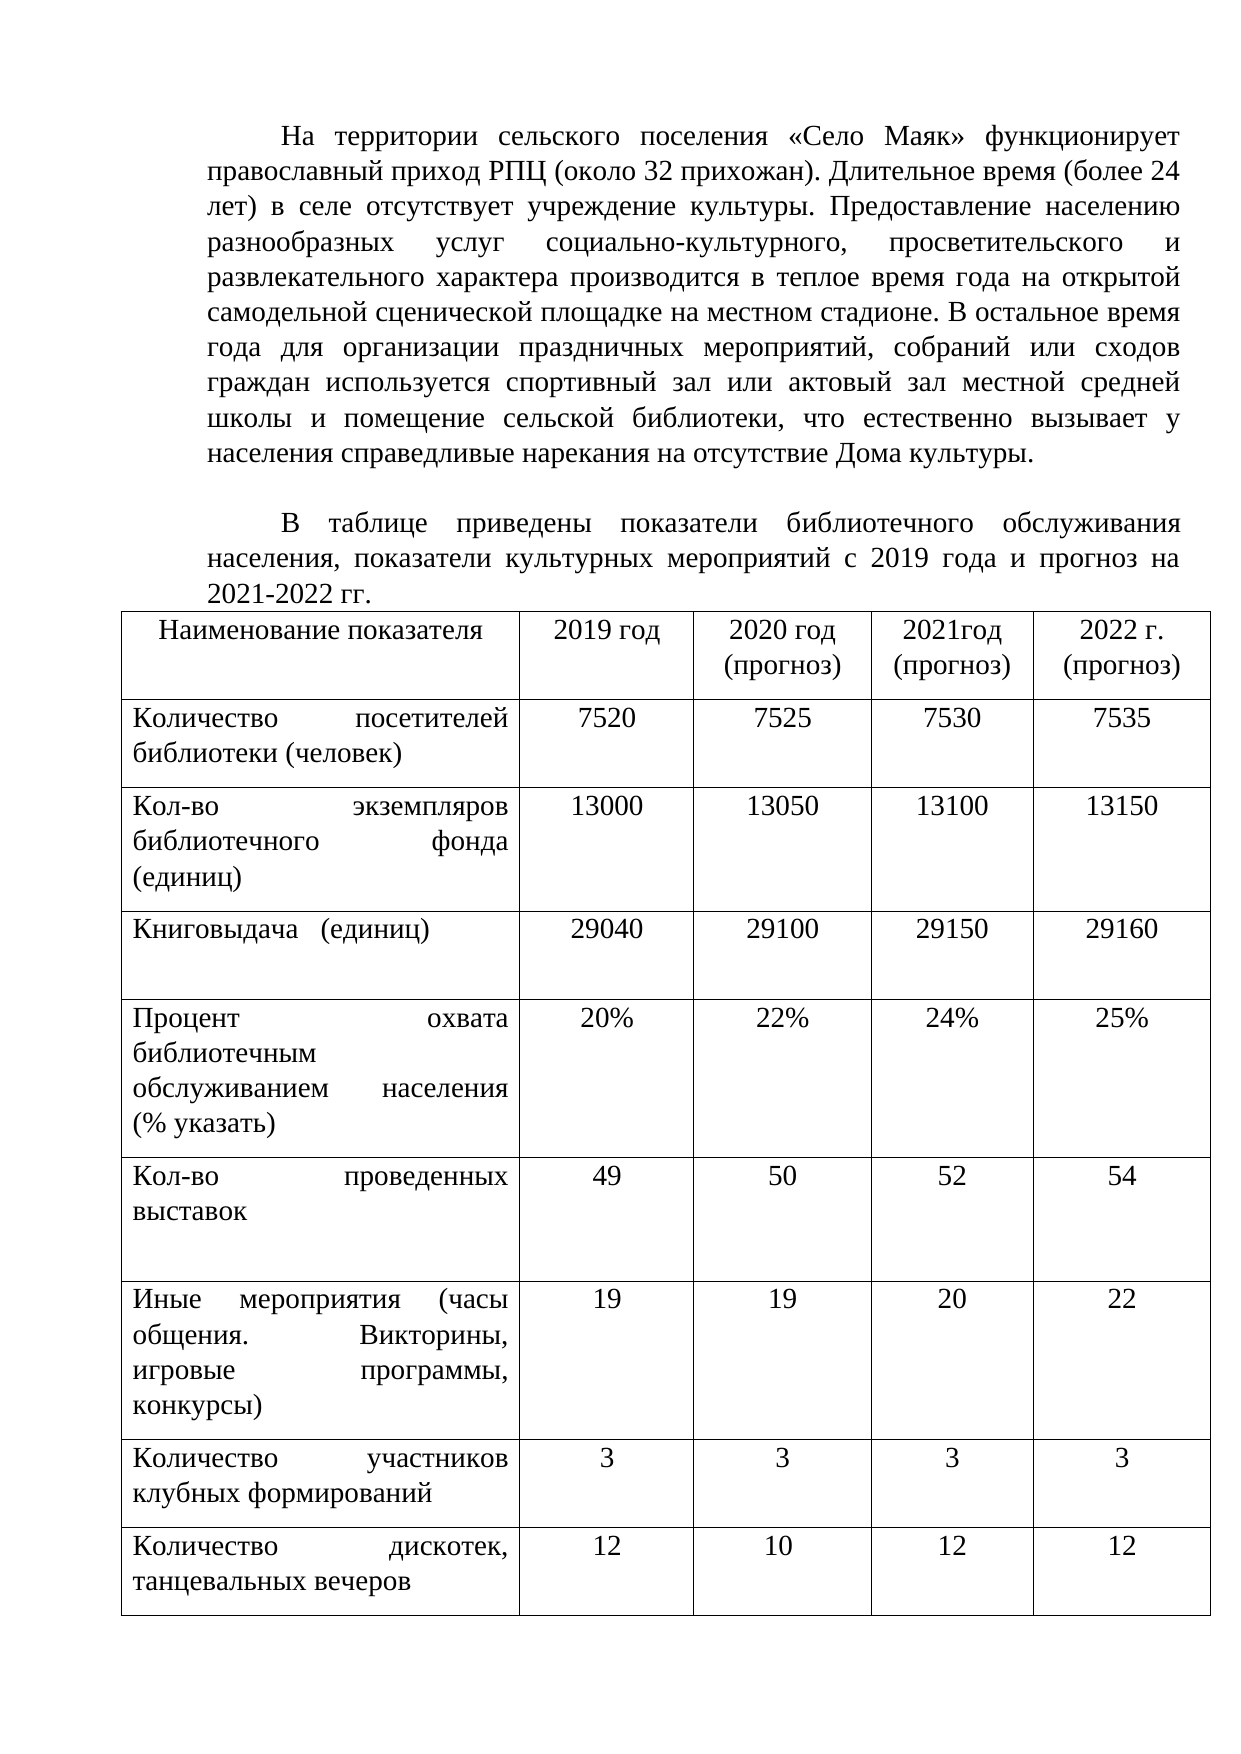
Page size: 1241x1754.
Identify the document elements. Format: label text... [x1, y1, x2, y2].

table_cell Количество участников клубных формирований [122, 1440, 519, 1527]
table_cell 20 [872, 1282, 1033, 1439]
table_cell 13050 [694, 788, 871, 911]
table_cell 7530 [872, 700, 1033, 787]
table_cell 13150 [1034, 788, 1210, 911]
text На территории сельского поселения «Село Маяк» функционирует православный приход РПЦ (около 32 прихожан). Длительное время (более 24 лет) в селе отсутствует учреждение культуры. Предоставление населению разнообразных услуг социально-культурного, просветительского и развлекательного характера производится в теплое время года на открытой самодельной сценической площадке на местном стадионе. В остальное время года для организации праздничных мероприятий, собраний или сходов граждан используется спортивный зал или актовый зал местной средней школы и помещение сельской библиотеки, что естественно вызывает у населения справедливые нарекания на отсутствие Дома культуры. [207, 118, 1181, 468]
table_cell 29100 [694, 912, 871, 999]
table_cell 20% [520, 1000, 693, 1157]
table_cell 52 [872, 1158, 1033, 1281]
table_cell 3 [520, 1440, 693, 1527]
table_cell 12 [1034, 1528, 1210, 1615]
table_cell 12 [520, 1528, 693, 1615]
table_cell Кол-во экземпляров библиотечного фонда (единиц) [122, 788, 519, 911]
table_cell 25% [1034, 1000, 1210, 1157]
table_cell 22% [694, 1000, 871, 1157]
table_cell Кол-во проведенных выставок [122, 1158, 519, 1281]
table_cell Книговыдача (единиц) [122, 912, 519, 999]
table_cell 29150 [872, 912, 1033, 999]
table_header 2021год (прогноз) [872, 612, 1033, 699]
table_cell 50 [694, 1158, 871, 1281]
table_cell 29040 [520, 912, 693, 999]
table_cell 13000 [520, 788, 693, 911]
table_cell 49 [520, 1158, 693, 1281]
table_header 2022 г. (прогноз) [1034, 612, 1210, 699]
table_cell 3 [1034, 1440, 1210, 1527]
table_cell 3 [872, 1440, 1033, 1527]
table_cell 54 [1034, 1158, 1210, 1281]
table_header Наименование показателя [122, 612, 519, 699]
table_cell 3 [694, 1440, 871, 1527]
table_cell Количество посетителей библиотеки (человек) [122, 700, 519, 787]
table_cell 19 [694, 1282, 871, 1439]
table_cell Количество дискотек, танцевальных вечеров [122, 1528, 519, 1615]
table_cell 7525 [694, 700, 871, 787]
table_cell 10 [694, 1528, 871, 1615]
table_header 2019 год [520, 612, 693, 699]
text В таблице приведены показатели библиотечного обслуживания населения, показатели культурных мероприятий с 2019 года и прогноз на 2021-2022 гг. [207, 505, 1181, 609]
table_cell 7535 [1034, 700, 1210, 787]
table_header 2020 год (прогноз) [694, 612, 871, 699]
table_cell 19 [520, 1282, 693, 1439]
table_cell Иные мероприятия (часы общения. Викторины, игровые программы, конкурсы) [122, 1282, 519, 1439]
table_cell 29160 [1034, 912, 1210, 999]
table_cell 24% [872, 1000, 1033, 1157]
table_cell 7520 [520, 700, 693, 787]
table_cell 22 [1034, 1282, 1210, 1439]
table_cell Процент охвата библиотечным обслуживанием населения (% указать) [122, 1000, 519, 1157]
table_cell 13100 [872, 788, 1033, 911]
table_cell 12 [872, 1528, 1033, 1615]
